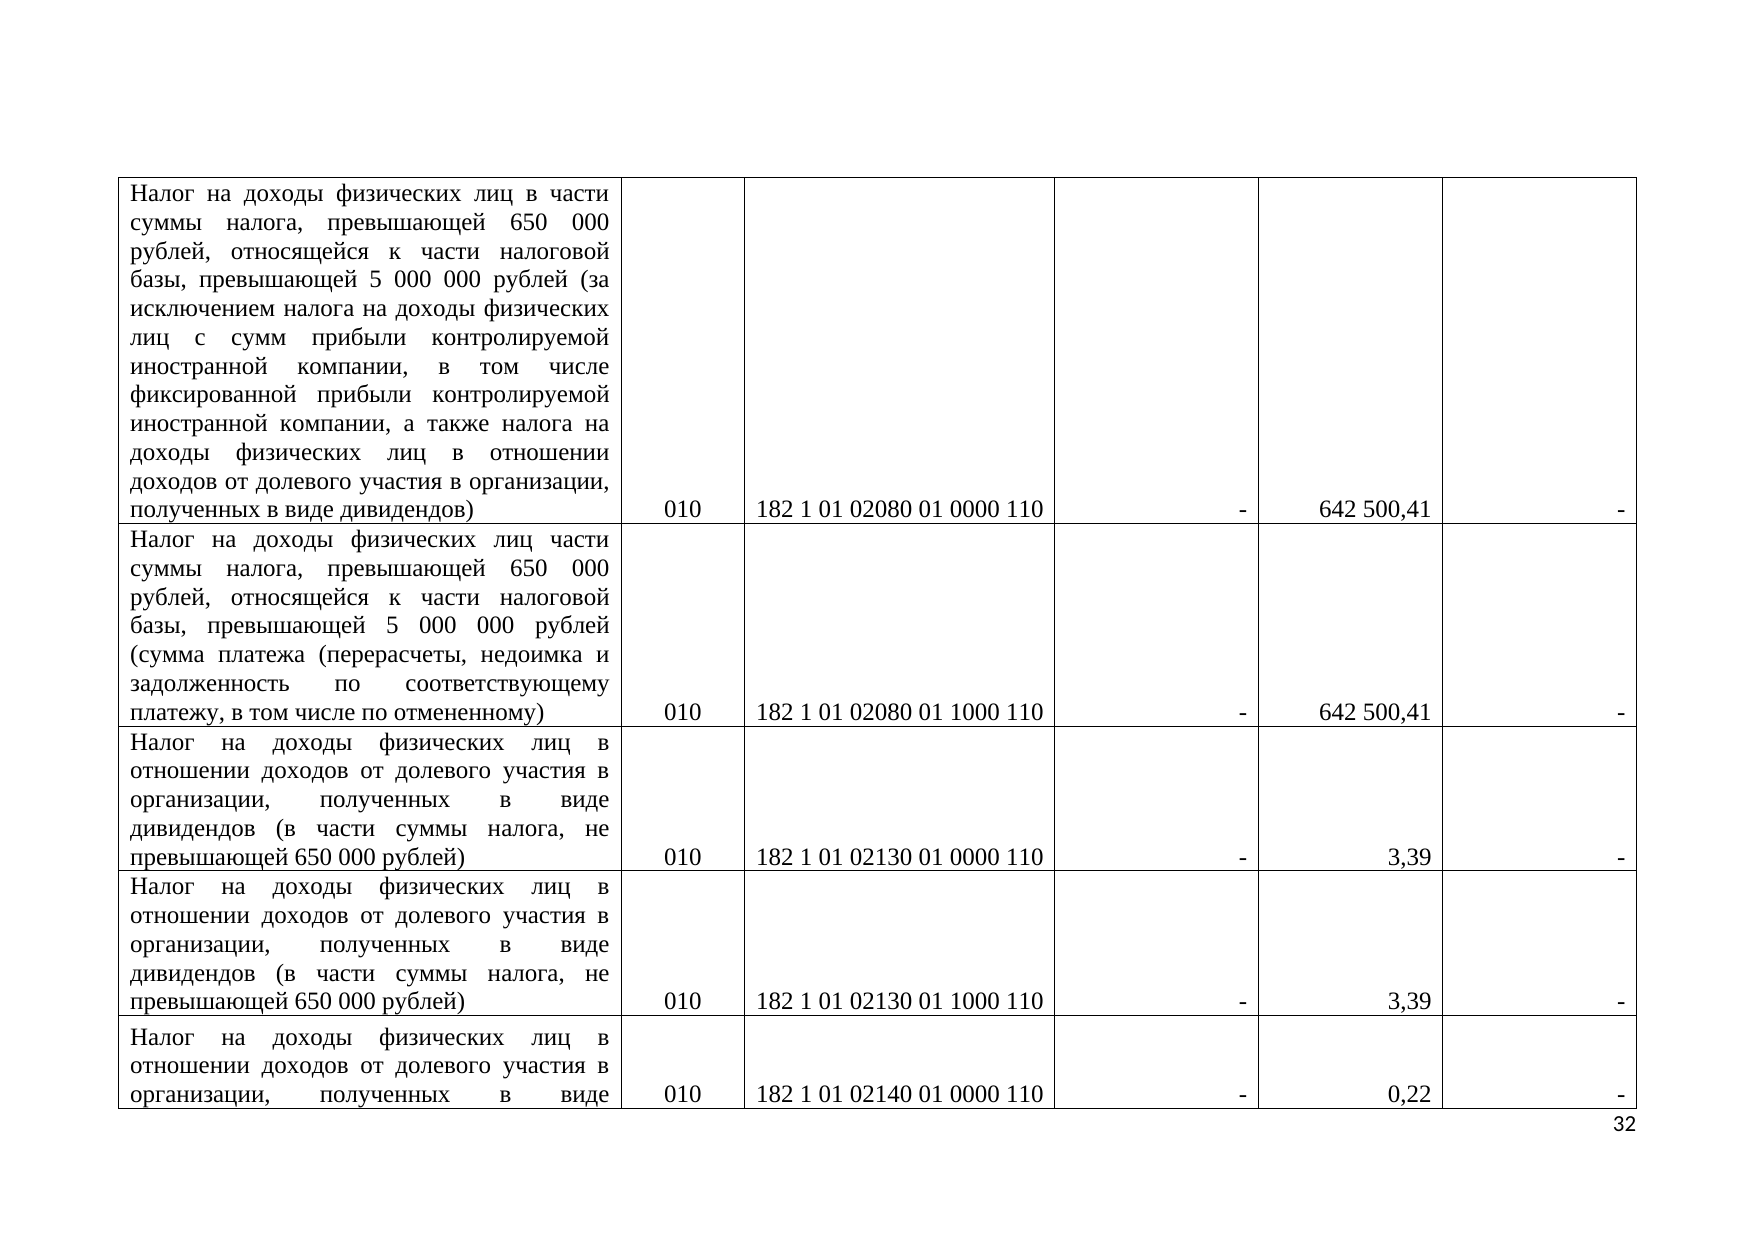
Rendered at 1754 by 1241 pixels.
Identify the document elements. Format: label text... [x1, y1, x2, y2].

table_cell 182 1 01 02080 01 1000 110 [745, 524, 1054, 726]
table_cell - [1055, 871, 1258, 1015]
table_cell 010 [622, 178, 744, 523]
table_cell 0,22 [1259, 1016, 1442, 1108]
table_cell - [1443, 1016, 1636, 1108]
table_cell - [1443, 178, 1636, 523]
table_cell Налог на доходы физических лиц в отношении доходов от долевого участия в организации, полученных в виде дивидендов (в части суммы налога, не превышающей 650 000 рублей) [119, 727, 621, 870]
table_cell - [1443, 727, 1636, 870]
table_cell 182 1 01 02080 01 0000 110 [745, 178, 1054, 523]
table_cell - [1055, 178, 1258, 523]
table_cell 182 1 01 02130 01 0000 110 [745, 727, 1054, 870]
table_cell Налог на доходы физических лиц в части суммы налога, превышающей 650 000 рублей, относящейся к части налоговой базы, превышающей 5 000 000 рублей (за исключением налога на доходы физических лиц с сумм прибыли контролируемой иностранной компании, в том числе фиксированной прибыли контролируемой иностранной компании, а также налога на доходы физических лиц в отношении доходов от долевого участия в организации, полученных в виде дивидендов) [119, 178, 621, 523]
table_cell - [1443, 524, 1636, 726]
table_cell 010 [622, 524, 744, 726]
table_cell 010 [622, 1016, 744, 1108]
table_cell - [1055, 524, 1258, 726]
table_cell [745, 1016, 1054, 1108]
table_cell 642 500,41 [1259, 178, 1442, 523]
table_cell 010 [622, 871, 744, 1015]
table_cell 182 1 01 02130 01 1000 110 [745, 871, 1054, 1015]
table_cell 3,39 [1259, 871, 1442, 1015]
table_cell - [1055, 1016, 1258, 1108]
table_cell Налог на доходы физических лиц части суммы налога, превышающей 650 000 рублей, относящейся к части налоговой базы, превышающей 5 000 000 рублей (сумма платежа (перерасчеты, недоимка и задолженность по соответствующему платежу, в том числе по отмененному) [119, 524, 621, 726]
table_cell 642 500,41 [1259, 524, 1442, 726]
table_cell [119, 1016, 621, 1108]
table_cell - [1055, 727, 1258, 870]
table_cell Налог на доходы физических лиц в отношении доходов от долевого участия в организации, полученных в виде дивидендов (в части суммы налога, не превышающей 650 000 рублей) [119, 871, 621, 1015]
table_cell 3,39 [1259, 727, 1442, 870]
table_cell 010 [622, 727, 744, 870]
table_cell - [1443, 871, 1636, 1015]
